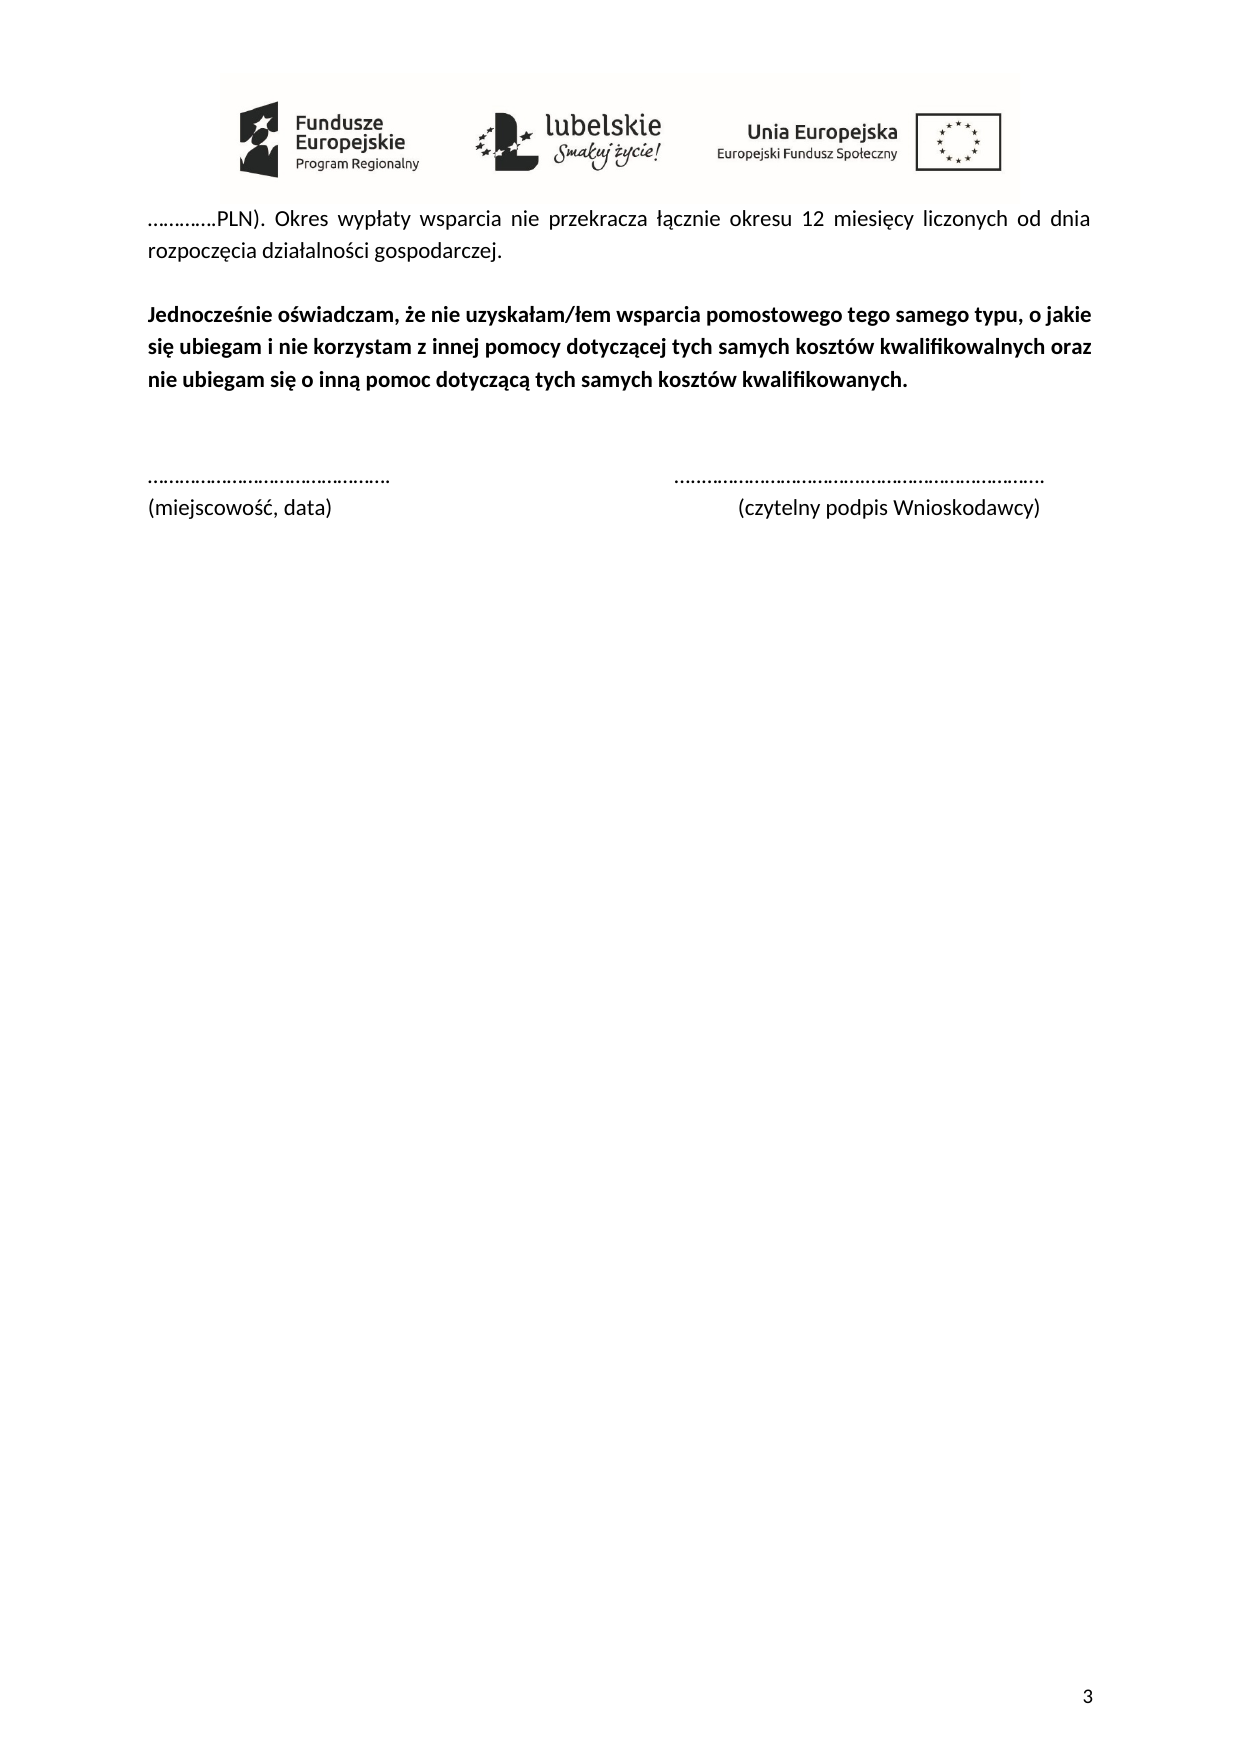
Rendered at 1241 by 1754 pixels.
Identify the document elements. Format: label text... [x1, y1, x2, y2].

picture [219, 73, 1021, 204]
text (miejscowość, data) (czytelny podpis Wnioskodawcy) [148, 493, 1093, 521]
text Jednocześnie oświadczam, że nie uzyskałam/łem wsparcia pomostowego tego samego typu, o jakie się ubiegam i nie korzystam z innej pomocy dotyczącej tych samych kosztów kwalifikowalnych oraz nie ubiegam się o inną pomoc dotyczącą tych samych kosztów kwalifikowanych. [148, 300, 1093, 393]
text ………………………………………. …..………………………….……………………………. [148, 461, 1093, 489]
